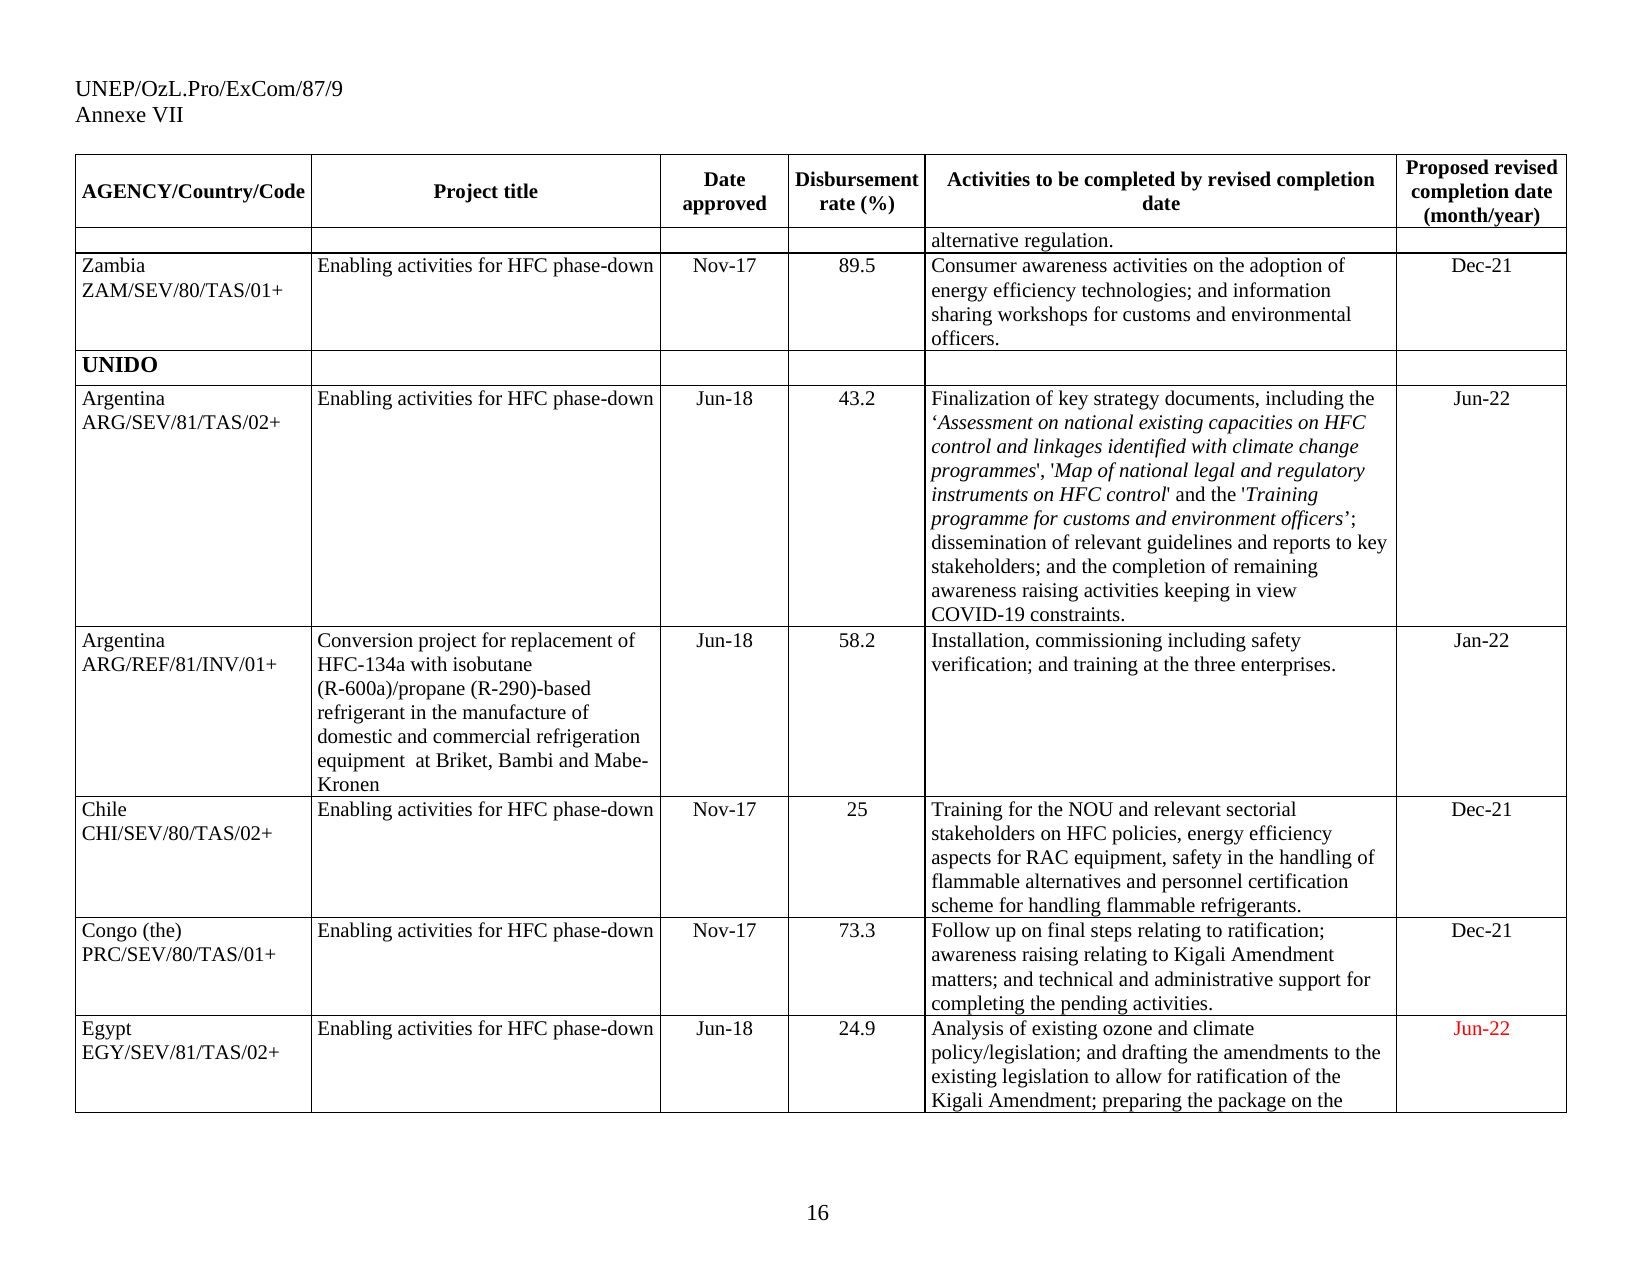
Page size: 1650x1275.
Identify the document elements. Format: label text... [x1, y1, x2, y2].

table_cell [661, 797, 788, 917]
table_header AGENCY/Country/Code [76, 155, 311, 227]
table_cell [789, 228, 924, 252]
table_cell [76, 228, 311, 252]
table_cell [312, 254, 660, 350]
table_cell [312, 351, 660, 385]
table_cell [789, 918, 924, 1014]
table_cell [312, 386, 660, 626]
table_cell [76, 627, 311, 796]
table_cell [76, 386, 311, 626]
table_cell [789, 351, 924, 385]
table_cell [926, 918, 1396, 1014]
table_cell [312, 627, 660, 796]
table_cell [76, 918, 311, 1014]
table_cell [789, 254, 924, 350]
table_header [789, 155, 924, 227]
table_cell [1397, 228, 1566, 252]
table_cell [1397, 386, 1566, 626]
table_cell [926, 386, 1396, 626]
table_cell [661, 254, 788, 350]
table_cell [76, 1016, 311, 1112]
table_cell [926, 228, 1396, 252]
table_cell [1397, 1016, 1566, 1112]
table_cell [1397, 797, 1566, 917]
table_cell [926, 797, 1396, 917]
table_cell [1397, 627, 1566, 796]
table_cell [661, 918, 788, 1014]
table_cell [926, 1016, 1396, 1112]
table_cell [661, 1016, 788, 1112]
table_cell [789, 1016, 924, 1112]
table_header Project title [312, 155, 660, 227]
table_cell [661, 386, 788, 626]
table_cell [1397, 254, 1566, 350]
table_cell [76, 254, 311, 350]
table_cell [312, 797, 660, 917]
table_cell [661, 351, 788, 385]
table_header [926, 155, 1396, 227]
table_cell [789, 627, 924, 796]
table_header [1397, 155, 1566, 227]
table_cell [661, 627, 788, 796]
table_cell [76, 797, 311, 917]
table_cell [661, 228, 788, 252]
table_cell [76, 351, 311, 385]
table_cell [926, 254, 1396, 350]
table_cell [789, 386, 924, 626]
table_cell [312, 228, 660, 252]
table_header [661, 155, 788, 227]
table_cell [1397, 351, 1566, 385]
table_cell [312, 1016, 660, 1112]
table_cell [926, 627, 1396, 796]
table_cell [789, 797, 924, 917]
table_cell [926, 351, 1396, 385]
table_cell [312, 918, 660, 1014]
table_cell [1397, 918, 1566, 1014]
